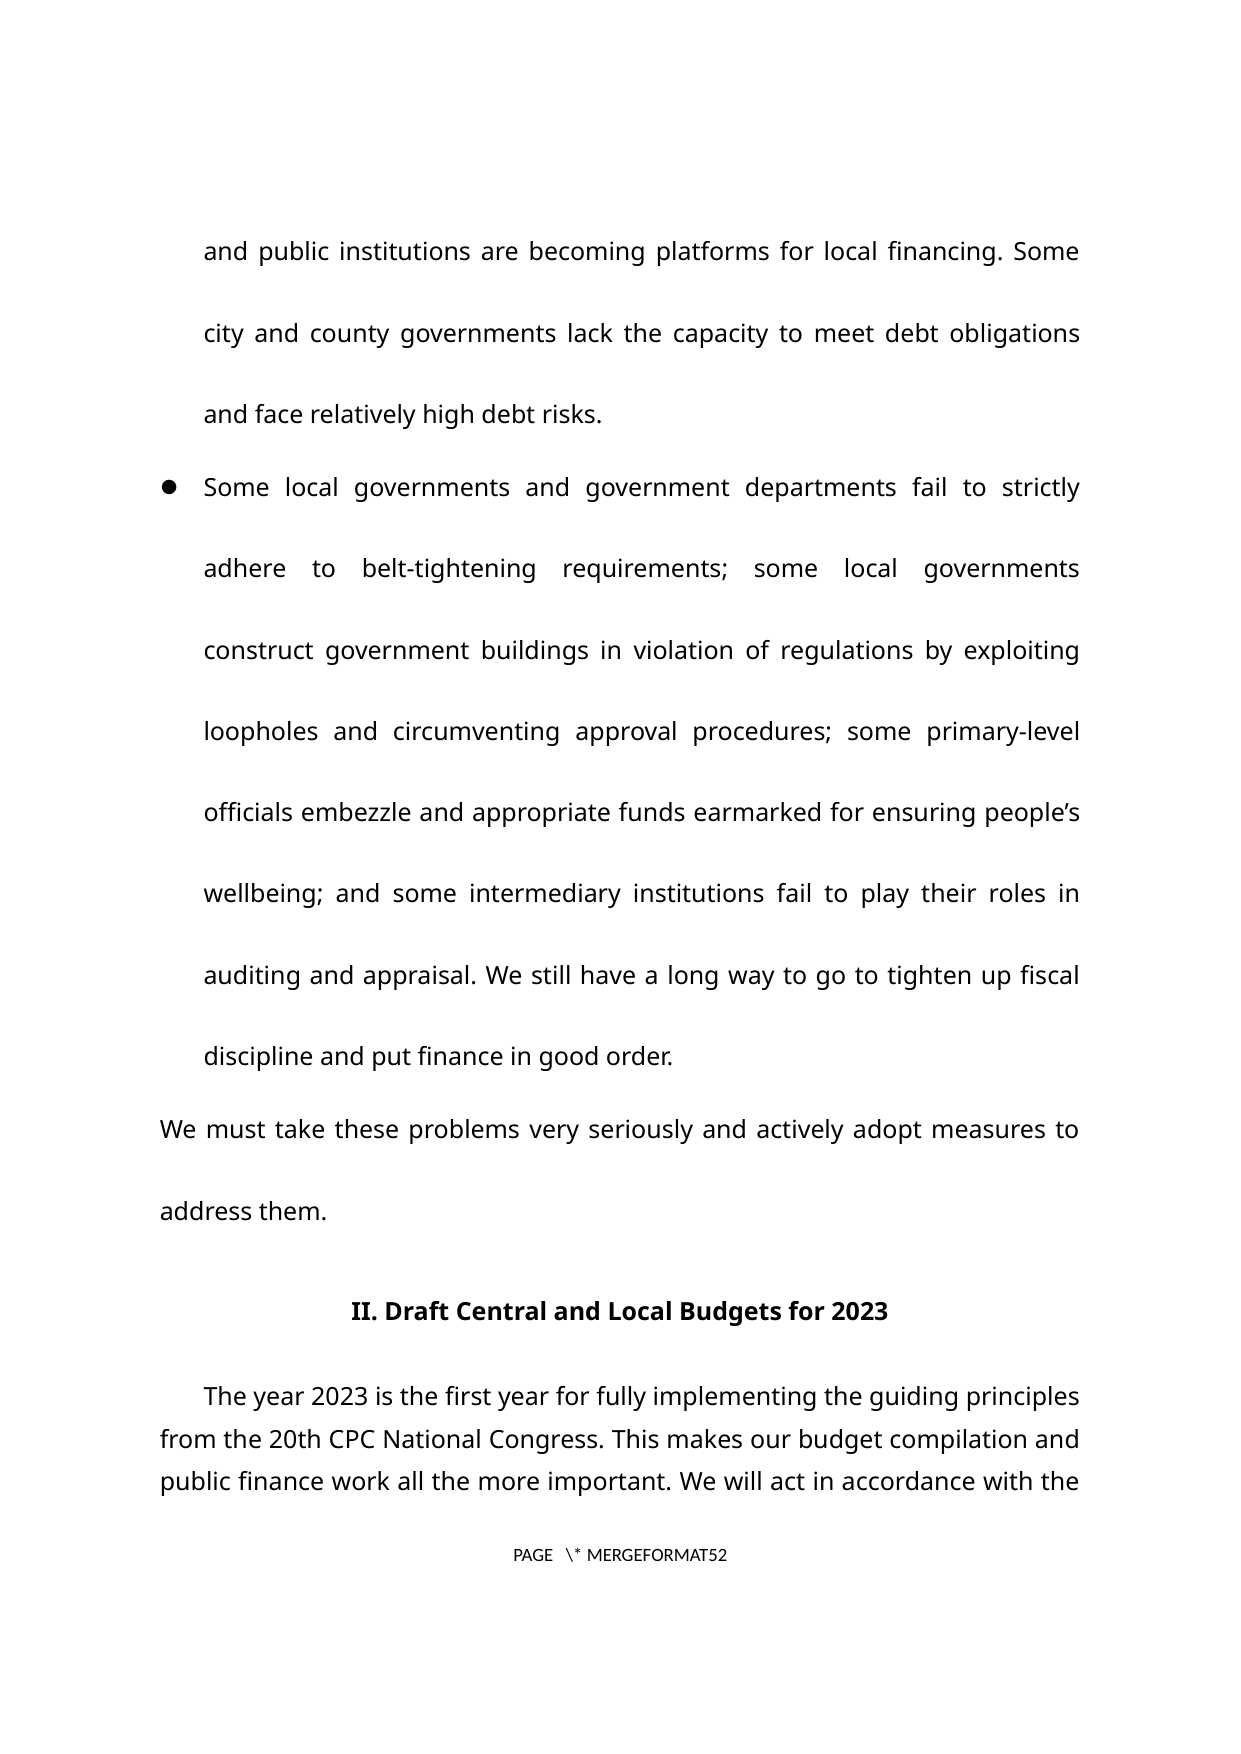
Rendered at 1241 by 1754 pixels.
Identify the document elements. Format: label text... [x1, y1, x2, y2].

text We must take these problems very seriously and actively adopt measures to address them. [159, 1097, 1081, 1243]
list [159, 218, 1081, 446]
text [159, 1379, 1081, 1498]
list Some local governments and government departments fail to strictly adhere to belt-tightening requirements; some local governments construct government buildings in violation of regulations by exploiting loopholes and circumventing approval procedures; some primary-level officials embezzle and appropriate funds earmarked for ensuring people’s wellbeing; and some intermediary institutions fail to play their roles in auditing and appraisal. We still have a long way to go to tighten up fiscal discipline and put finance in good order. [159, 454, 1081, 1088]
text II. Draft Central and Local Budgets for 2023 [159, 1294, 1081, 1328]
